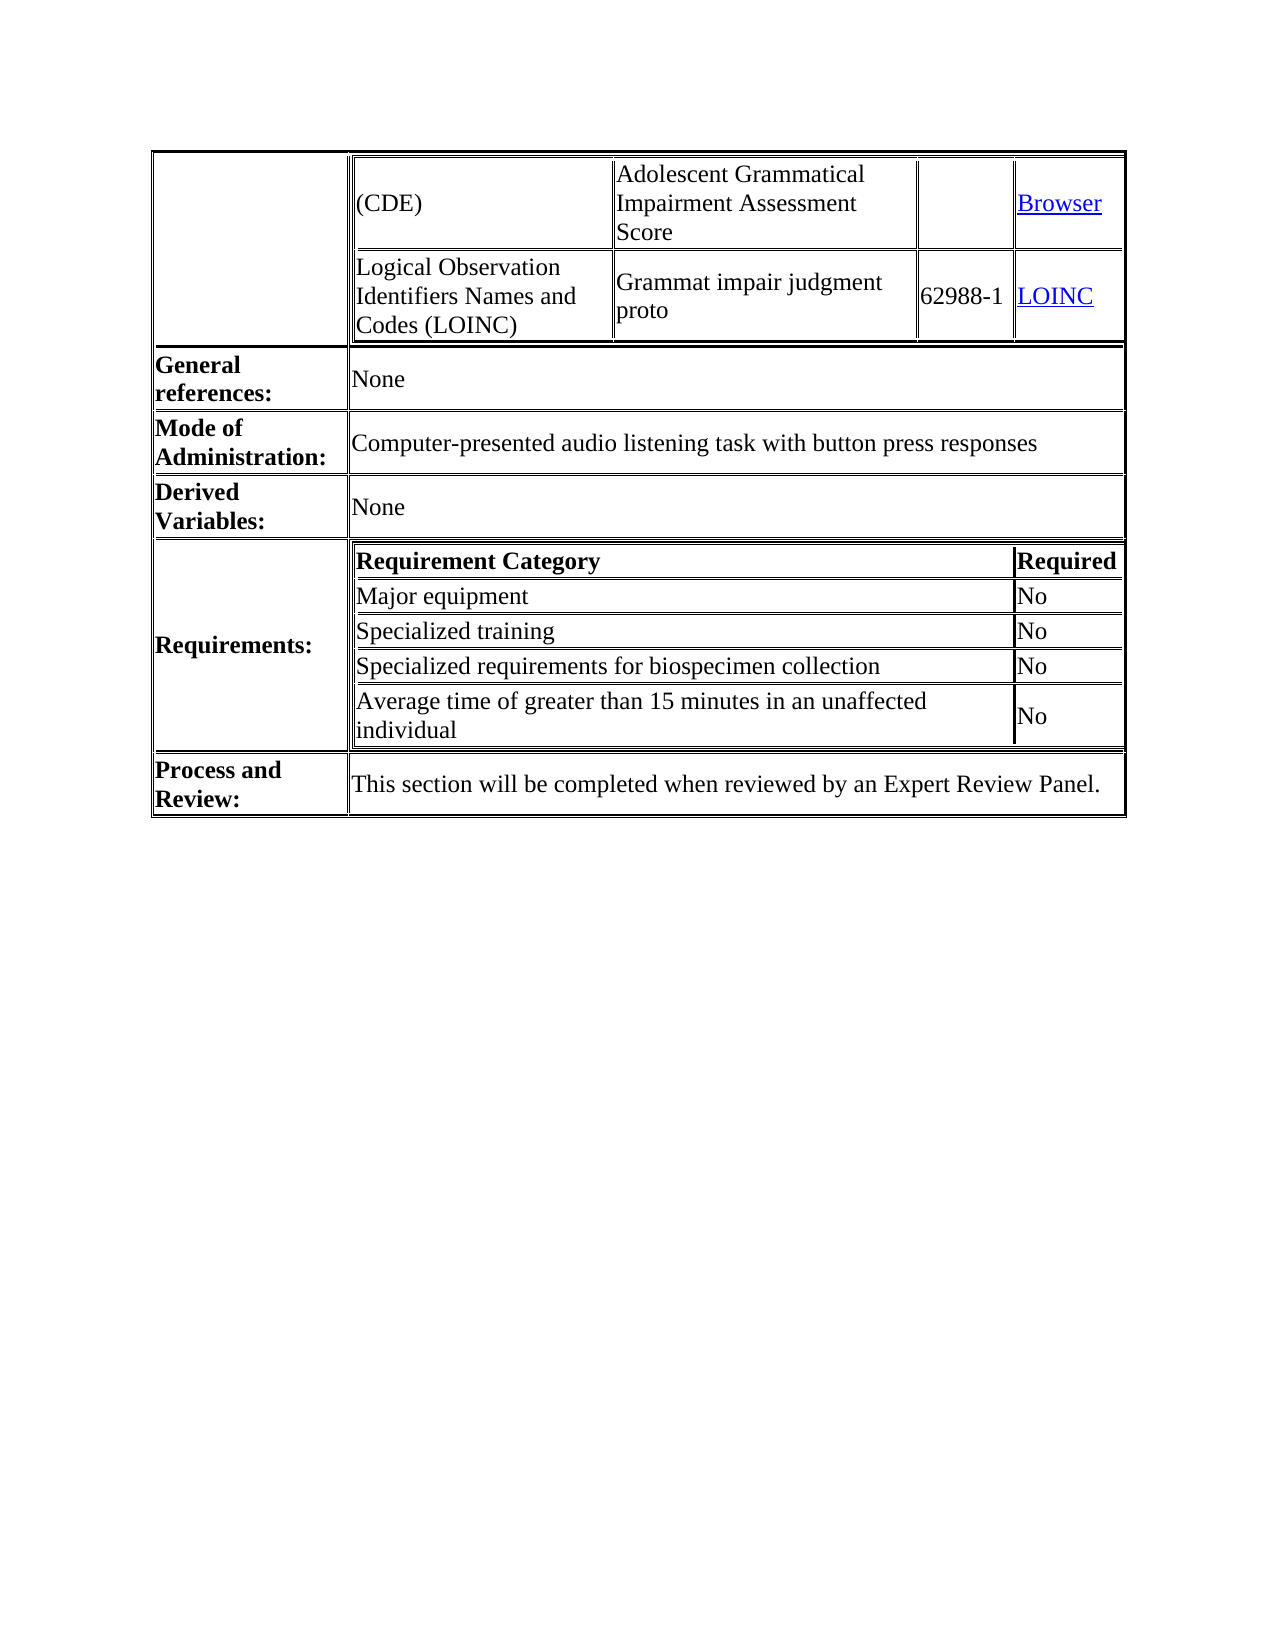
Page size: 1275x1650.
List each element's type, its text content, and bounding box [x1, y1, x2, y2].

table_cell Process and Review: [154, 750, 349, 814]
table_cell This section will be completed when reviewed by an Expert Review Panel. [349, 750, 1125, 814]
table_cell General references: [154, 345, 347, 409]
table_cell None [350, 345, 1124, 409]
table_cell Derived Variables: [152, 473, 349, 536]
table_cell Computer-presented audio listening task with button press responses [349, 409, 1126, 473]
table_cell [355, 158, 1124, 340]
table_cell Standards: [154, 153, 349, 345]
table_cell Requirements: [154, 536, 347, 750]
table_cell Mode of Administration: [152, 409, 349, 473]
table_cell None [349, 473, 1126, 536]
table_cell [353, 543, 1124, 748]
